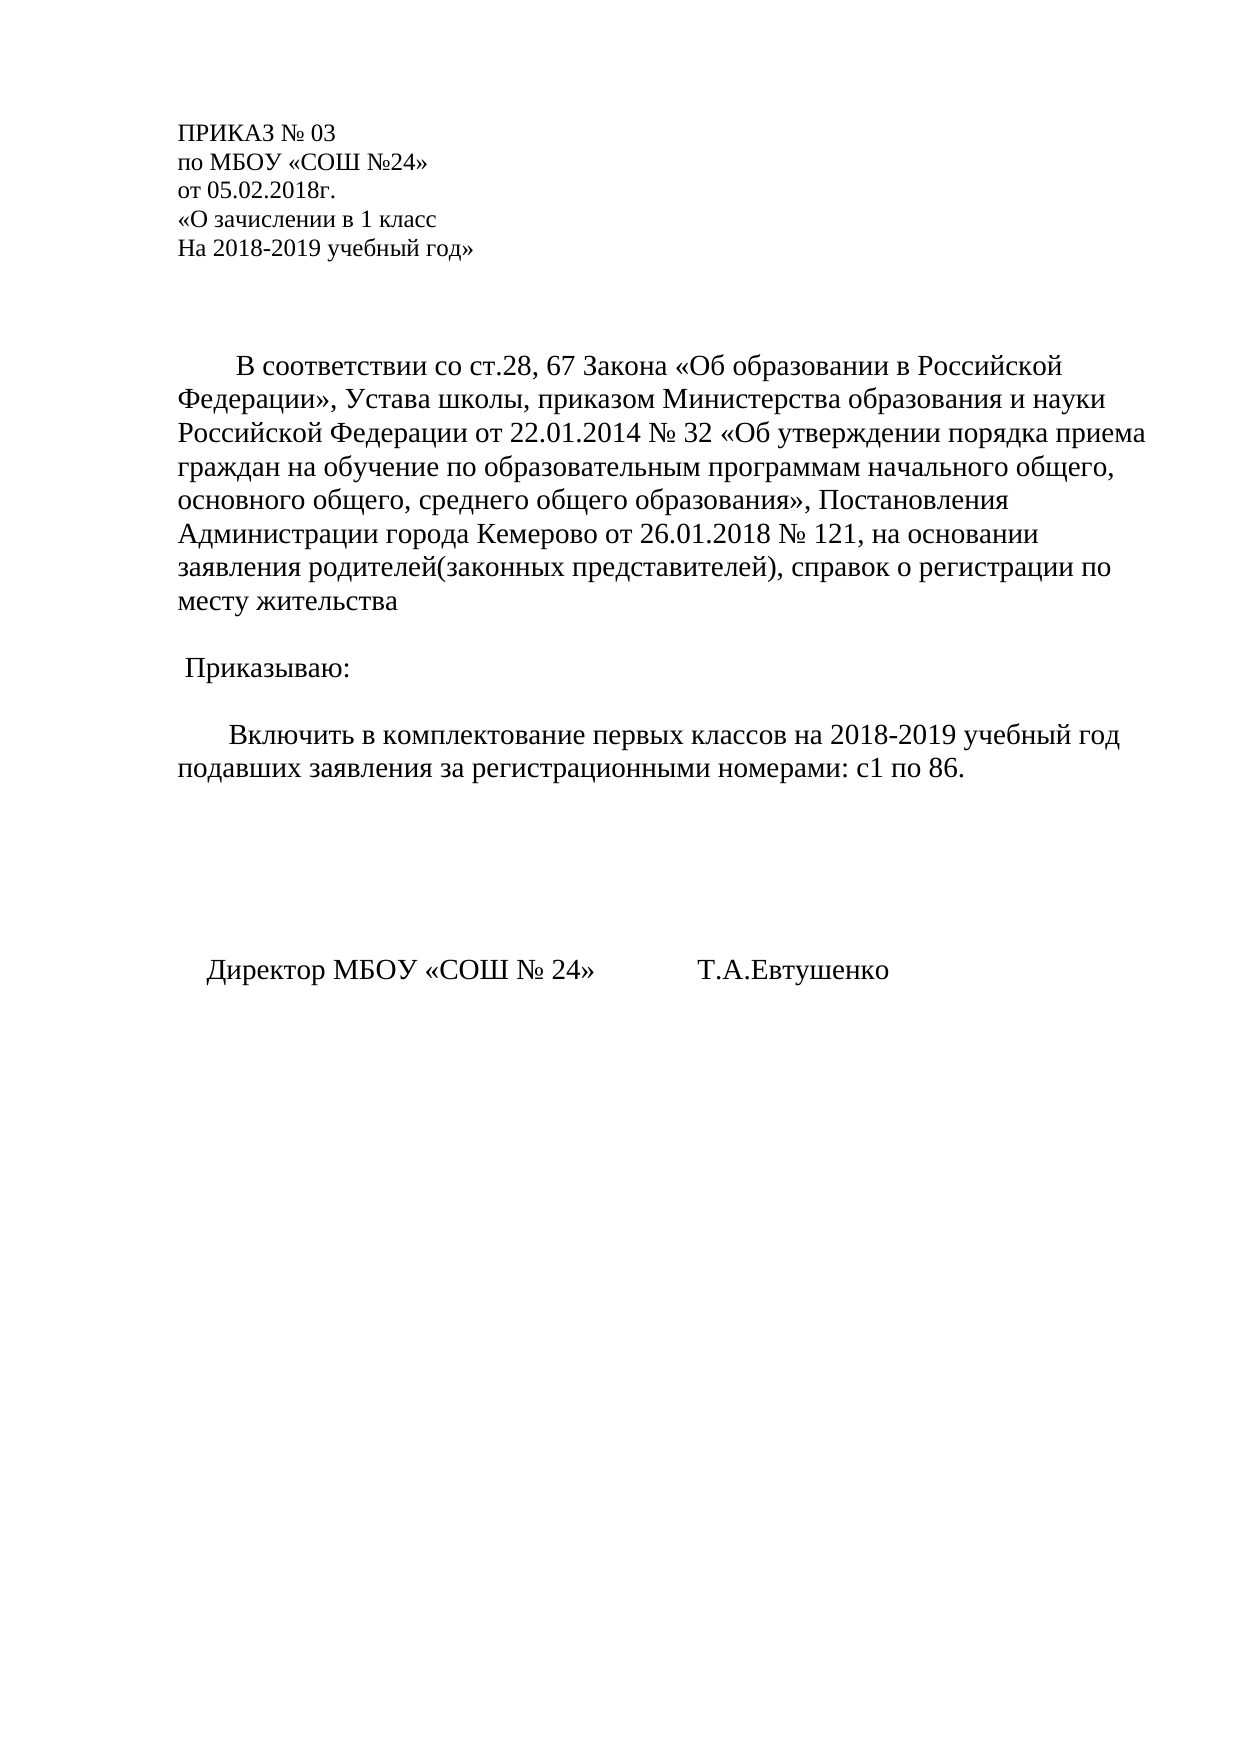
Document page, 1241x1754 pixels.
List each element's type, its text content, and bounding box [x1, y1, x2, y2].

text «О зачислении в 1 класс [177, 204, 1152, 233]
text Директор МБОУ «СОШ № 24» Т.А.Евтушенко [177, 952, 1152, 985]
text ПРИКАЗ № 03 [177, 118, 1152, 147]
text В соответствии со ст.28, 67 Закона «Об образовании в Российской Федерации», Устава школы, приказом Министерства образования и науки Российской Федерации от 22.01.2014 № 32 «Об утверждении порядка приема граждан на обучение по образовательным программам начального общего, основного общего, среднего общего образования», Постановления Администрации города Кемерово от 26.01.2018 № 121, на основании заявления родителей(законных представителей), справок о регистрации по месту жительства [177, 348, 1152, 616]
text На 2018-2019 учебный год» [177, 233, 1152, 262]
text от 05.02.2018г. [177, 176, 1152, 204]
text Приказываю: [177, 650, 1152, 683]
text по МБОУ «СОШ №24» [177, 147, 1152, 176]
text Включить в комплектование первых классов на 2018-2019 учебный год подавших заявления за регистрационными номерами: с1 по 86. [177, 717, 1152, 784]
